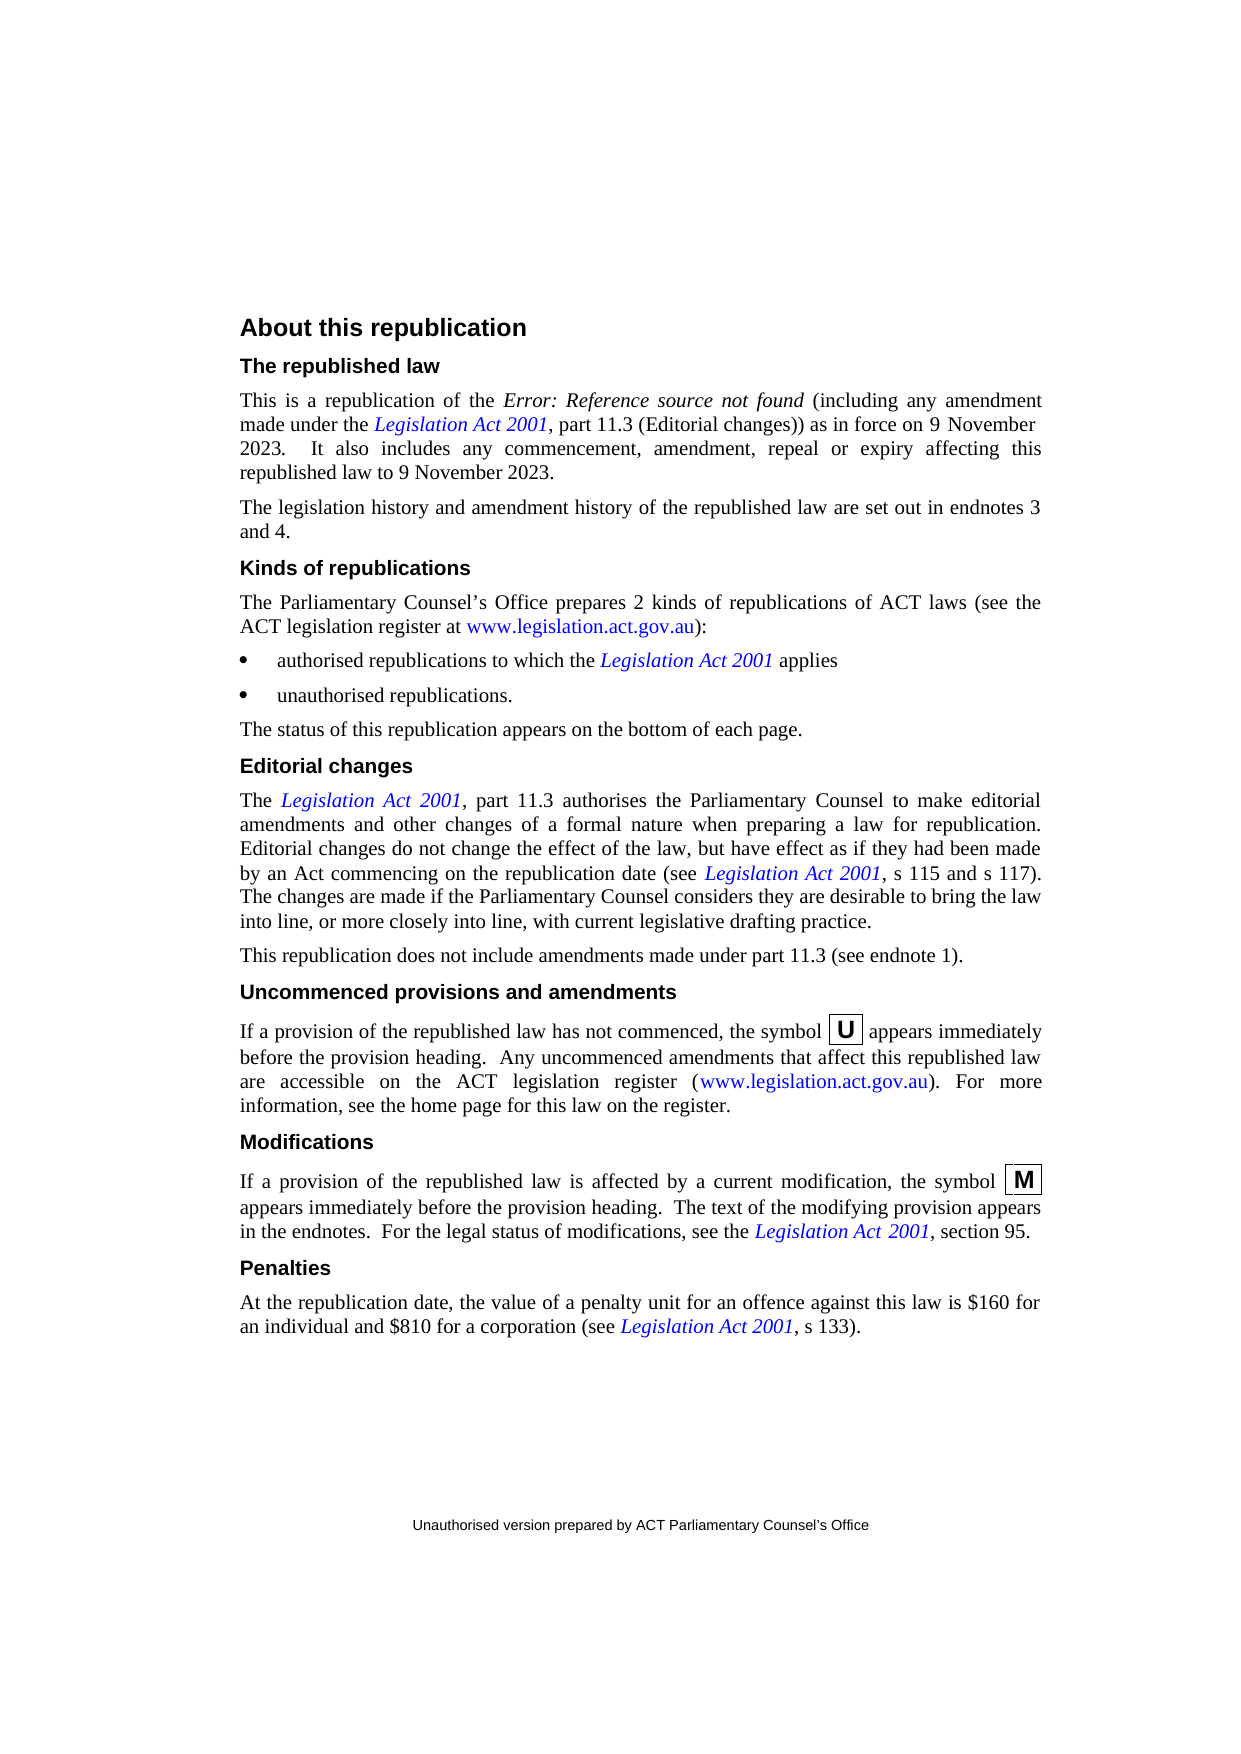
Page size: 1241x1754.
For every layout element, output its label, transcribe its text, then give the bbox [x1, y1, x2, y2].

text This is a republication of the Freedom of Information Act 2016 (including any amendment made under the Legislation Act 2001, part 11.3 (Editorial changes)) as in force on 9 November 2023. It also includes any commencement, amendment, repeal or expiry affecting this republished law to 9 November 2023. [239, 388, 1042, 484]
text The Legislation Act 2001, part 11.3 authorises the Parliamentary Counsel to make editorial amendments and other changes of a formal nature when preparing a law for republication. Editorial changes do not change the effect of the law, but have effect as if they had been made by an Act commencing on the republication date (see Legislation Act 2001, s 115 and s 117). The changes are made if the Parliamentary Counsel considers they are desirable to bring the law into line, or more closely into line, with current legislative drafting practice. [239, 788, 1042, 933]
text The status of this republication appears on the bottom of each page. [239, 717, 1042, 741]
text This republication does not include amendments made under part 11.3 (see endnote 1). [239, 943, 1042, 967]
text unauthorised republications. [239, 683, 1042, 707]
text authorised republications to which the Legislation Act 2001 applies [239, 648, 1042, 672]
text Uncommenced provisions and amendments [239, 979, 1042, 1003]
text The legislation history and amendment history of the republished law are set out in endnotes 3 and 4. [239, 495, 1042, 543]
text Kinds of republications [239, 555, 1042, 579]
text At the republication date, the value of a penalty unit for an offence against this law is $160 for an individual and $810 for a corporation (see Legislation Act 2001, s 133). [239, 1290, 1042, 1338]
text The republished law [239, 354, 1042, 378]
text Modifications [239, 1129, 1042, 1153]
text The Parliamentary Counsel’s Office prepares 2 kinds of republications of ACT laws (see the ACT legislation register at www.legislation.act.gov.au): [239, 590, 1042, 638]
text Editorial changes [239, 754, 1042, 778]
text Penalties [239, 1255, 1042, 1279]
subtitle About this republication [239, 312, 1042, 341]
text If a provision of the republished law is affected by a current modification, the symbol M appears immediately before the provision heading. The text of the modifying provision appears in the endnotes. For the legal status of modifications, see the Legislation Act 2001, section 95. [239, 1164, 1042, 1243]
text If a provision of the republished law has not commenced, the symbol U appears immediately before the provision heading. Any uncommenced amendments that affect this republished law are accessible on the ACT legislation register (www.legislation.act.gov.au). For more information, see the home page for this law on the register. [239, 1014, 1042, 1117]
